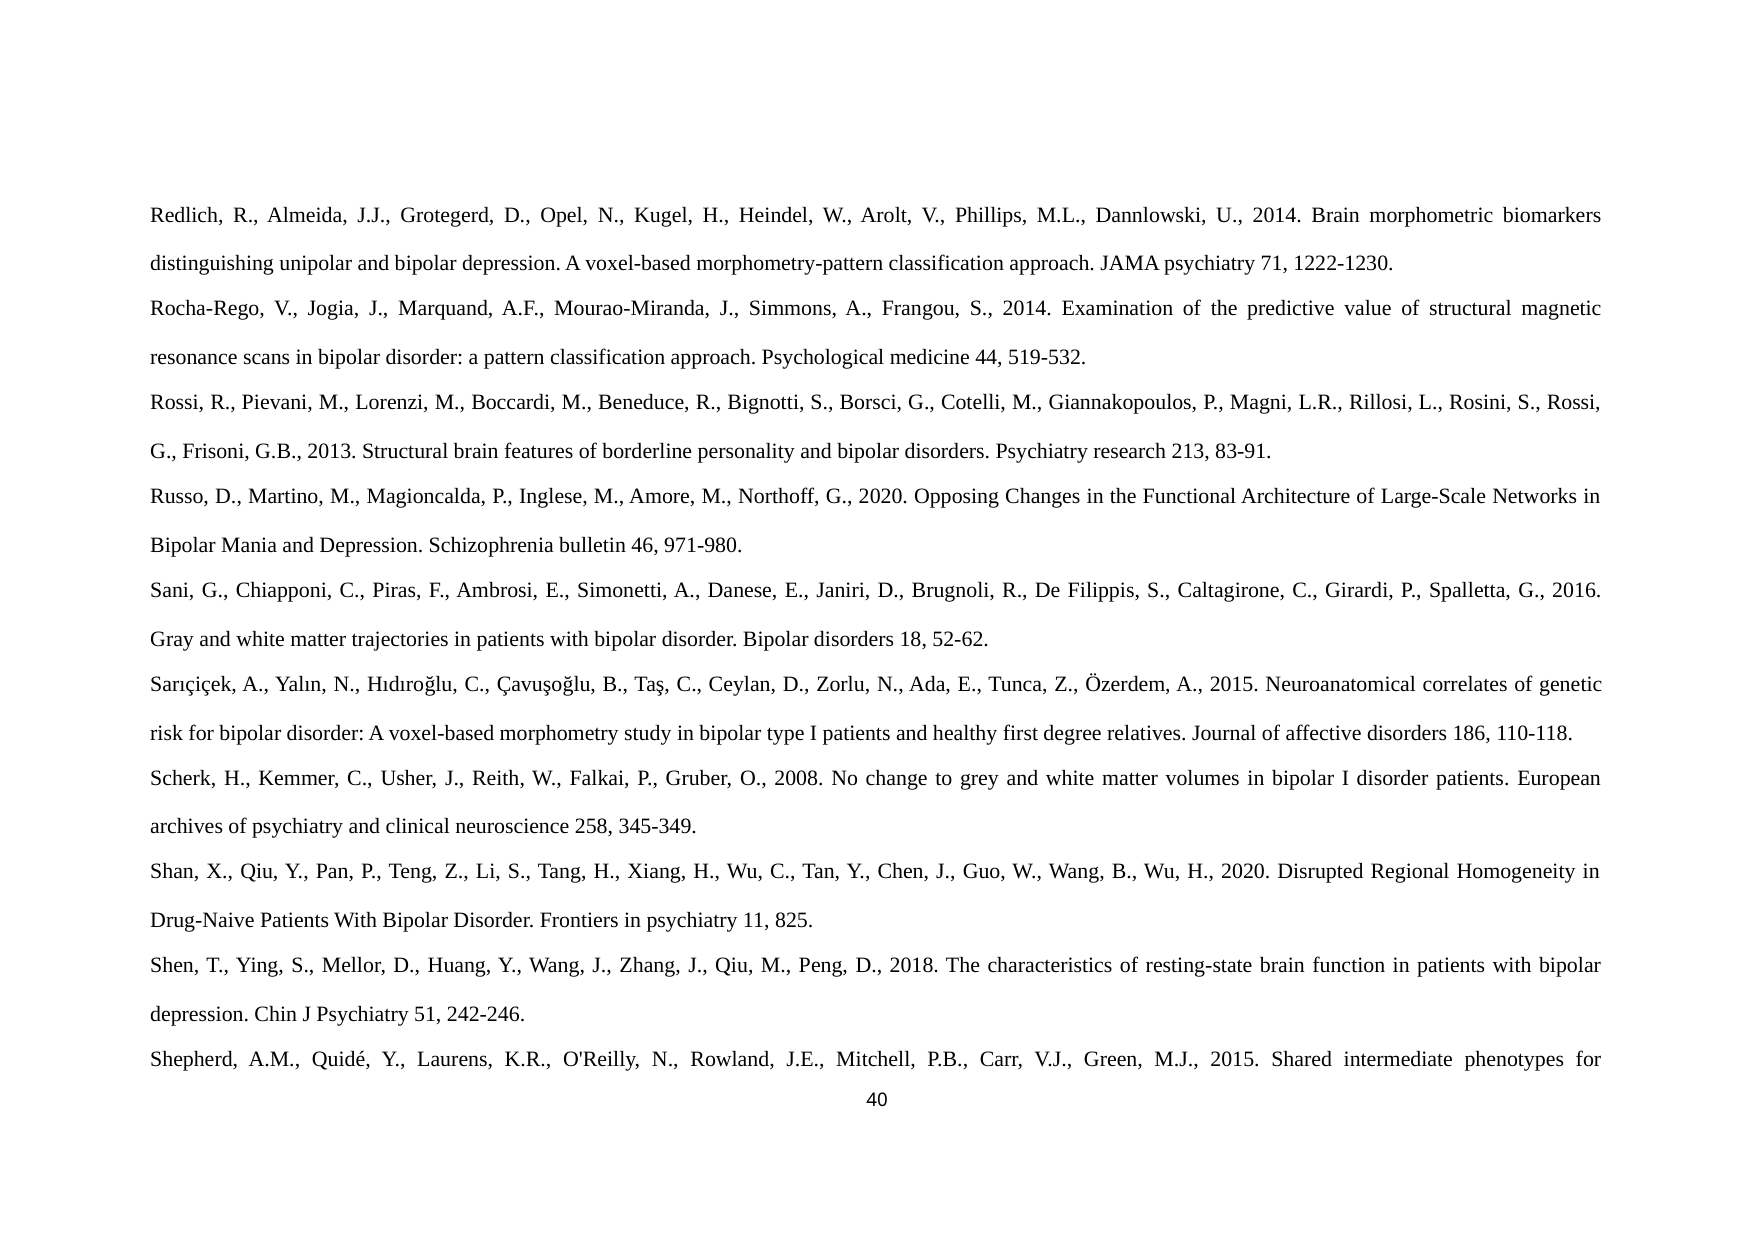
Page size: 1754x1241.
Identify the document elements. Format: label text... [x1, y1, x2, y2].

text Rocha-Rego, V., Jogia, J., Marquand, A.F., Mourao-Miranda, J., Simmons, A., Frangou, S., 2014. Examination of the predictive value of structural magnetic resonance scans in bipolar disorder: a pattern classification approach. Psychological medicine 44, 519-532. [150, 292, 1604, 373]
text Sani, G., Chiapponi, C., Piras, F., Ambrosi, E., Simonetti, A., Danese, E., Janiri, D., Brugnoli, R., De Filippis, S., Caltagirone, C., Girardi, P., Spalletta, G., 2016. Gray and white matter trajectories in patients with bipolar disorder. Bipolar disorders 18, 52-62. [150, 573, 1604, 654]
text Scherk, H., Kemmer, C., Usher, J., Reith, W., Falkai, P., Gruber, O., 2008. No change to grey and white matter volumes in bipolar I disorder patients. European archives of psychiatry and clinical neuroscience 258, 345-349. [150, 761, 1604, 842]
text Shen, T., Ying, S., Mellor, D., Huang, Y., Wang, J., Zhang, J., Qiu, M., Peng, D., 2018. The characteristics of resting-state brain function in patients with bipolar depression. Chin J Psychiatry 51, 242-246. [150, 949, 1604, 1030]
text Rossi, R., Pievani, M., Lorenzi, M., Boccardi, M., Beneduce, R., Bignotti, S., Borsci, G., Cotelli, M., Giannakopoulos, P., Magni, L.R., Rillosi, L., Rosini, S., Rossi, G., Frisoni, G.B., 2013. Structural brain features of borderline personality and bipolar disorders. Psychiatry research 213, 83-91. [150, 386, 1604, 467]
text Shan, X., Qiu, Y., Pan, P., Teng, Z., Li, S., Tang, H., Xiang, H., Wu, C., Tan, Y., Chen, J., Guo, W., Wang, B., Wu, H., 2020. Disrupted Regional Homogeneity in Drug-Naive Patients With Bipolar Disorder. Frontiers in psychiatry 11, 825. [150, 855, 1604, 936]
text Redlich, R., Almeida, J.J., Grotegerd, D., Opel, N., Kugel, H., Heindel, W., Arolt, V., Phillips, M.L., Dannlowski, U., 2014. Brain morphometric biomarkers distinguishing unipolar and bipolar depression. A voxel-based morphometry-pattern classification approach. JAMA psychiatry 71, 1222-1230. [150, 198, 1604, 279]
text Russo, D., Martino, M., Magioncalda, P., Inglese, M., Amore, M., Northoff, G., 2020. Opposing Changes in the Functional Architecture of Large-Scale Networks in Bipolar Mania and Depression. Schizophrenia bulletin 46, 971-980. [150, 479, 1604, 561]
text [150, 1043, 1604, 1075]
text Sarıçiçek, A., Yalın, N., Hıdıroğlu, C., Çavuşoğlu, B., Taş, C., Ceylan, D., Zorlu, N., Ada, E., Tunca, Z., Özerdem, A., 2015. Neuroanatomical correlates of genetic risk for bipolar disorder: A voxel-based morphometry study in bipolar type I patients and healthy first degree relatives. Journal of affective disorders 186, 110-118. [150, 667, 1604, 748]
